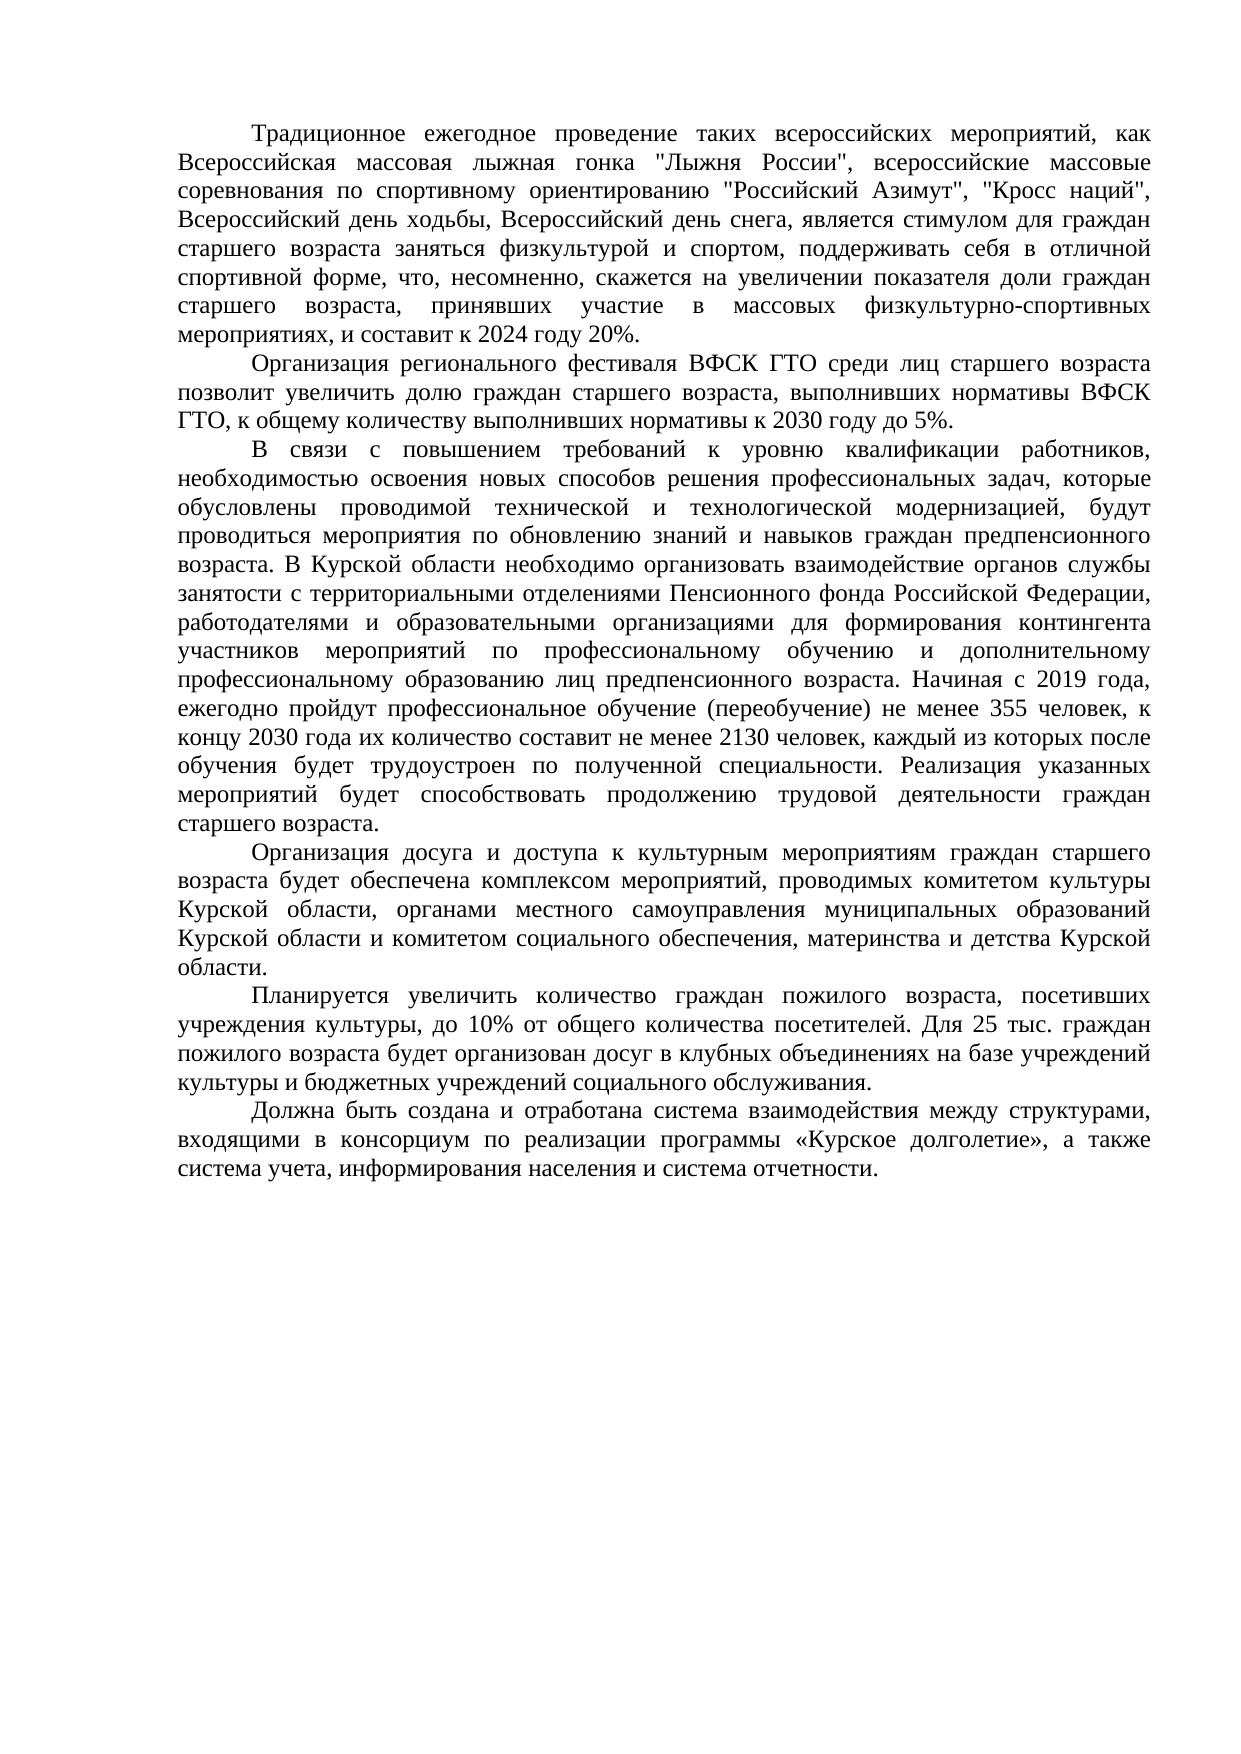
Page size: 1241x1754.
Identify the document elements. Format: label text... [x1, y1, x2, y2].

text Организация регионального фестиваля ВФСК ГТО среди лиц старшего возраста позволит увеличить долю граждан старшего возраста, выполнивших нормативы ВФСК ГТО, к общему количеству выполнивших нормативы к 2030 году до 5%. [177, 348, 1152, 434]
text В связи с повышением требований к уровню квалификации работников, необходимостью освоения новых способов решения профессиональных задач, которые обусловлены проводимой технической и технологической модернизацией, будут проводиться мероприятия по обновлению знаний и навыков граждан предпенсионного возраста. В Курской области необходимо организовать взаимодействие органов службы занятости с территориальными отделениями Пенсионного фонда Российской Федерации, работодателями и образовательными организациями для формирования контингента участников мероприятий по профессиональному обучению и дополнительному профессиональному образованию лиц предпенсионного возраста. Начиная с 2019 года, ежегодно пройдут профессиональное обучение (переобучение) не менее 355 человек, к концу 2030 года их количество составит не менее 2130 человек, каждый из которых после обучения будет трудоустроен по полученной специальности. Реализация указанных мероприятий будет способствовать продолжению трудовой деятельности граждан старшего возраста. [177, 434, 1152, 837]
text Традиционное ежегодное проведение таких всероссийских мероприятий, как Всероссийская массовая лыжная гонка "Лыжня России", всероссийские массовые соревнования по спортивному ориентированию "Российский Азимут", "Кросс наций", Всероссийский день ходьбы, Всероссийский день снега, является стимулом для граждан старшего возраста заняться физкультурой и спортом, поддерживать себя в отличной спортивной форме, что, несомненно, скажется на увеличении показателя доли граждан старшего возраста, принявших участие в массовых физкультурно-спортивных мероприятиях, и составит к 2024 году 20%. [177, 118, 1152, 348]
text Должна быть создана и отработана система взаимодействия между структурами, входящими в консорциум по реализации программы «Курское долголетие», а также система учета, информирования населения и система отчетности. [177, 1096, 1152, 1182]
text Планируется увеличить количество граждан пожилого возраста, посетивших учреждения культуры, до 10% от общего количества посетителей. Для 25 тыс. граждан пожилого возраста будет организован досуг в клубных объединениях на базе учреждений культуры и бюджетных учреждений социального обслуживания. [177, 981, 1152, 1096]
text Организация досуга и доступа к культурным мероприятиям граждан старшего возраста будет обеспечена комплексом мероприятий, проводимых комитетом культуры Курской области, органами местного самоуправления муниципальных образований Курской области и комитетом социального обеспечения, материнства и детства Курской области. [177, 837, 1152, 981]
